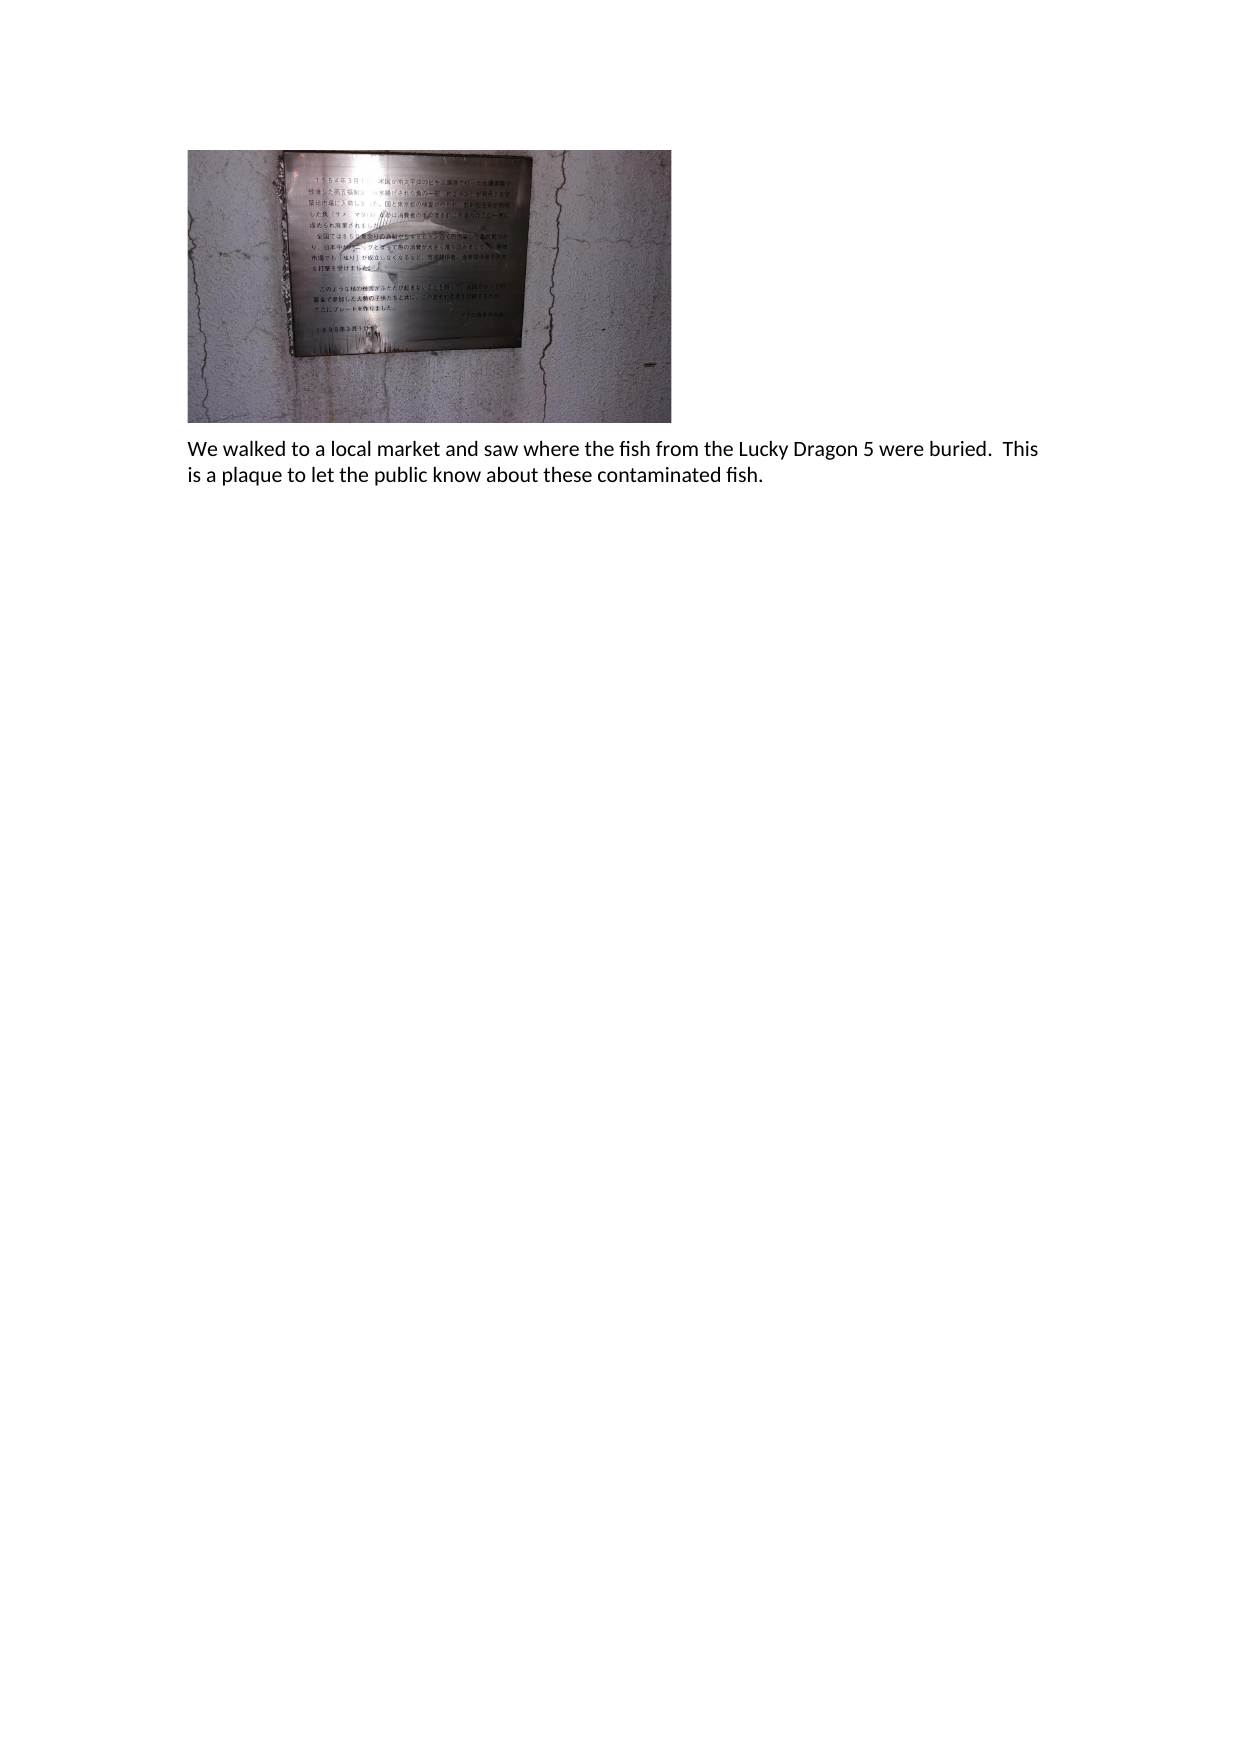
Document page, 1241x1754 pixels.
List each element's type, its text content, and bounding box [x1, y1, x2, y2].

text We walked to a local market and saw where the fish from the Lucky Dragon 5 were buried. This is a plaque to let the public know about these contaminated fish. [187, 435, 1053, 488]
picture [187, 150, 672, 423]
